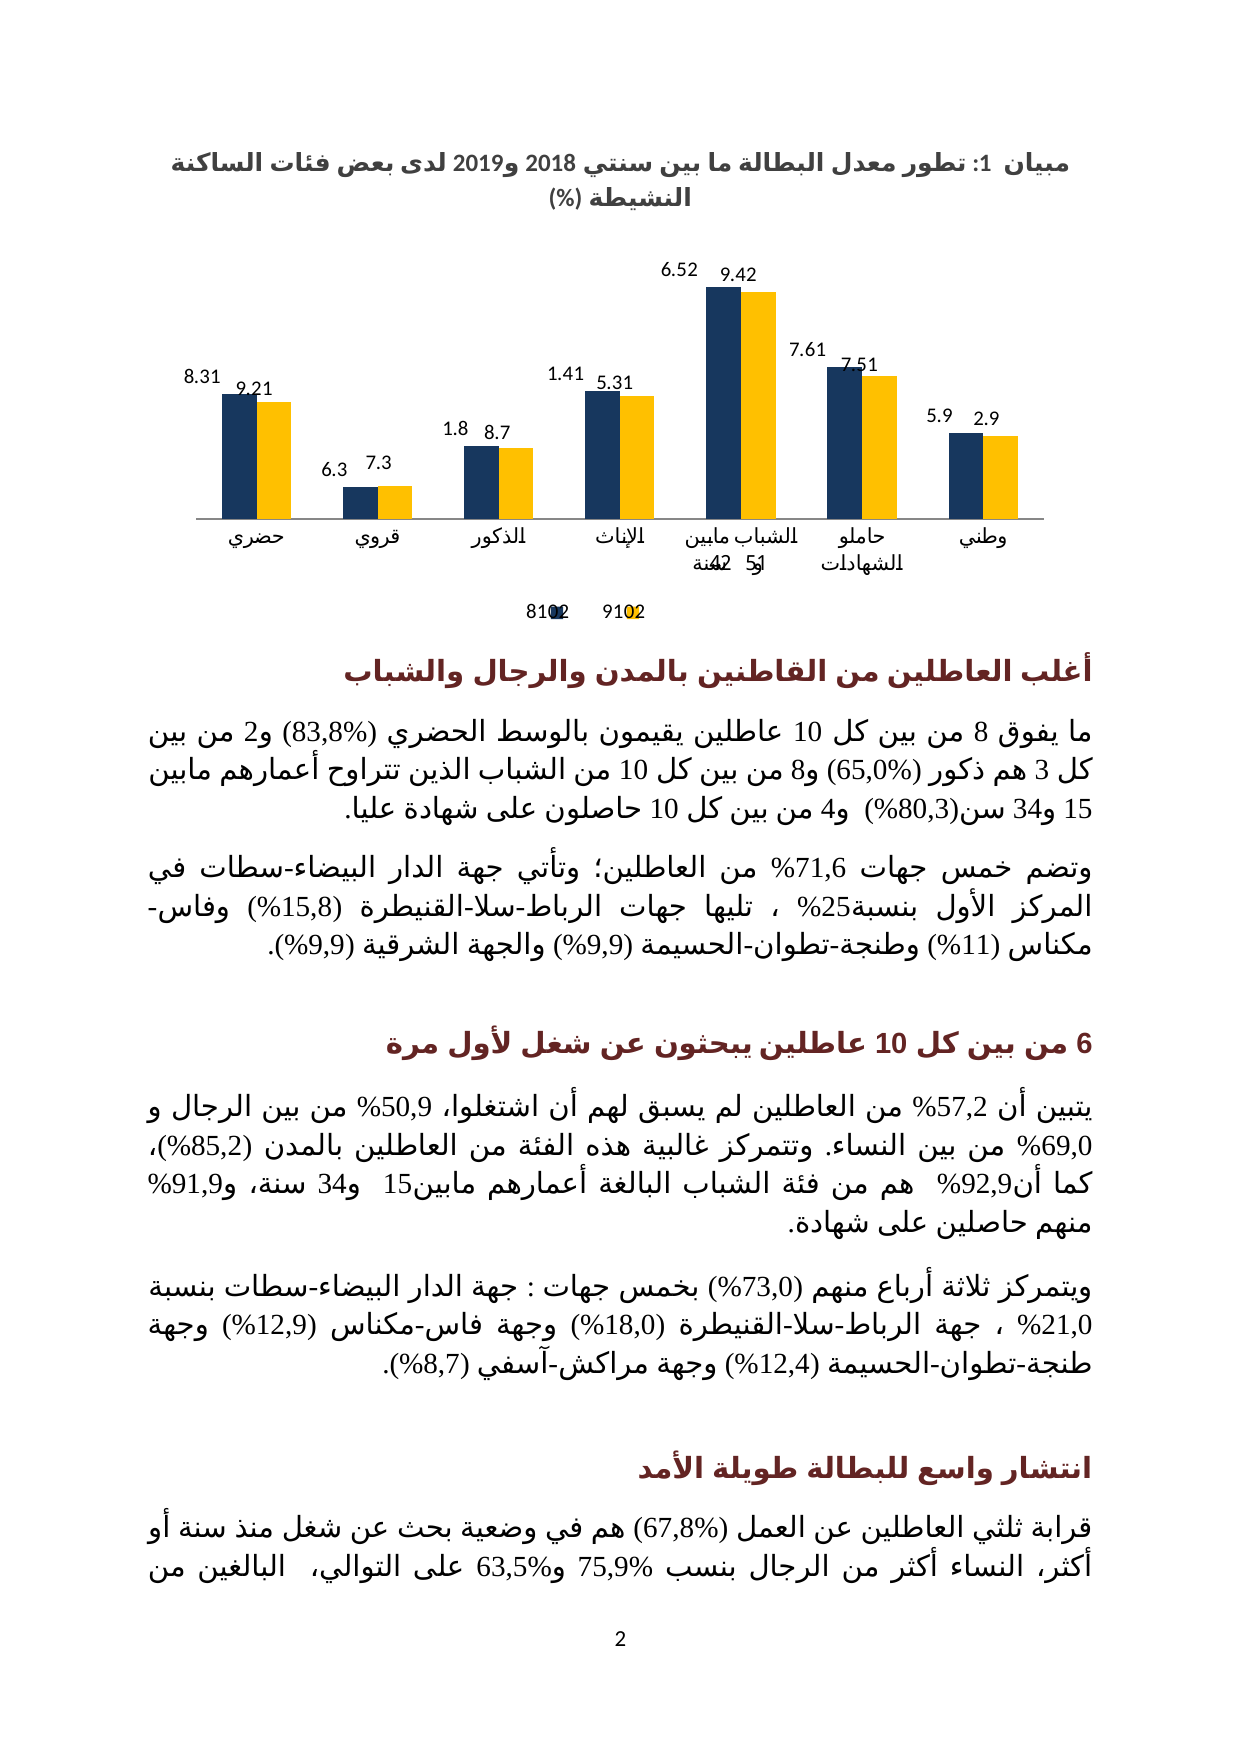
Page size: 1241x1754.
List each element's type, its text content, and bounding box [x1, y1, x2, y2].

text ويتمركز ثلاثة أرباع منهم (73,0%) بخمس جهات : جهة الدار البيضاء-سطات بنسبة21,0% ، جهة الرباط-سلا-القنيطرة (18,0%) وجهة فاس-مكناس (12,9%) وجهة طنجة-تطوان-الحسيمة (12,4%) وجهة مراكش-آسفي (8,7%). [148, 1269, 1093, 1379]
text انتشار واسع للبطالة طويلة الأمد [148, 1451, 1093, 1484]
text مبيان 1: تطور معدل البطالة ما بين سنتي 2018 و2019 لدى بعض فئات الساكنة النشيطة (%) [148, 148, 1093, 213]
text 6 من بين كل 10 عاطلين يبحثون عن شغل لأول مرة [148, 1026, 1093, 1059]
text أغلب العاطلين من القاطنين بالمدن والرجال والشباب [148, 654, 1093, 688]
text يتبين أن 57,2% من العاطلين لم يسبق لهم أن اشتغلوا، 50,9% من بين الرجال و69,0% من بين النساء. وتتمركز غالبية هذه الفئة من العاطلين بالمدن (85,2%)، كما أن92,9% هم من فئة الشباب البالغة أعمارهم مابين15 و34 سنة، و91,9% منهم حاصلين على شهادة. [148, 1089, 1093, 1239]
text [148, 1510, 1093, 1582]
text ما يفوق 8 من بين كل 10 عاطلين يقيمون بالوسط الحضري (%83,8) و2 من بين كل 3 هم ذكور (%65,0) و8 من بين كل 10 من الشباب الذين تتراوح أعمارهم مابين 15 و34 سن(80,3%) و4 من بين كل 10 حاصلون على شهادة عليا. [148, 714, 1093, 824]
text وتضم خمس جهات 71,6% من العاطلين؛ وتأتي جهة الدار البيضاء-سطات في المركز الأول بنسبة25% ، تليها جهات الرباط-سلا-القنيطرة (15,8%) وفاس-مكناس (11%) وطنجة-تطوان-الحسيمة (9,9%) والجهة الشرقية (9,9%). [148, 850, 1093, 961]
